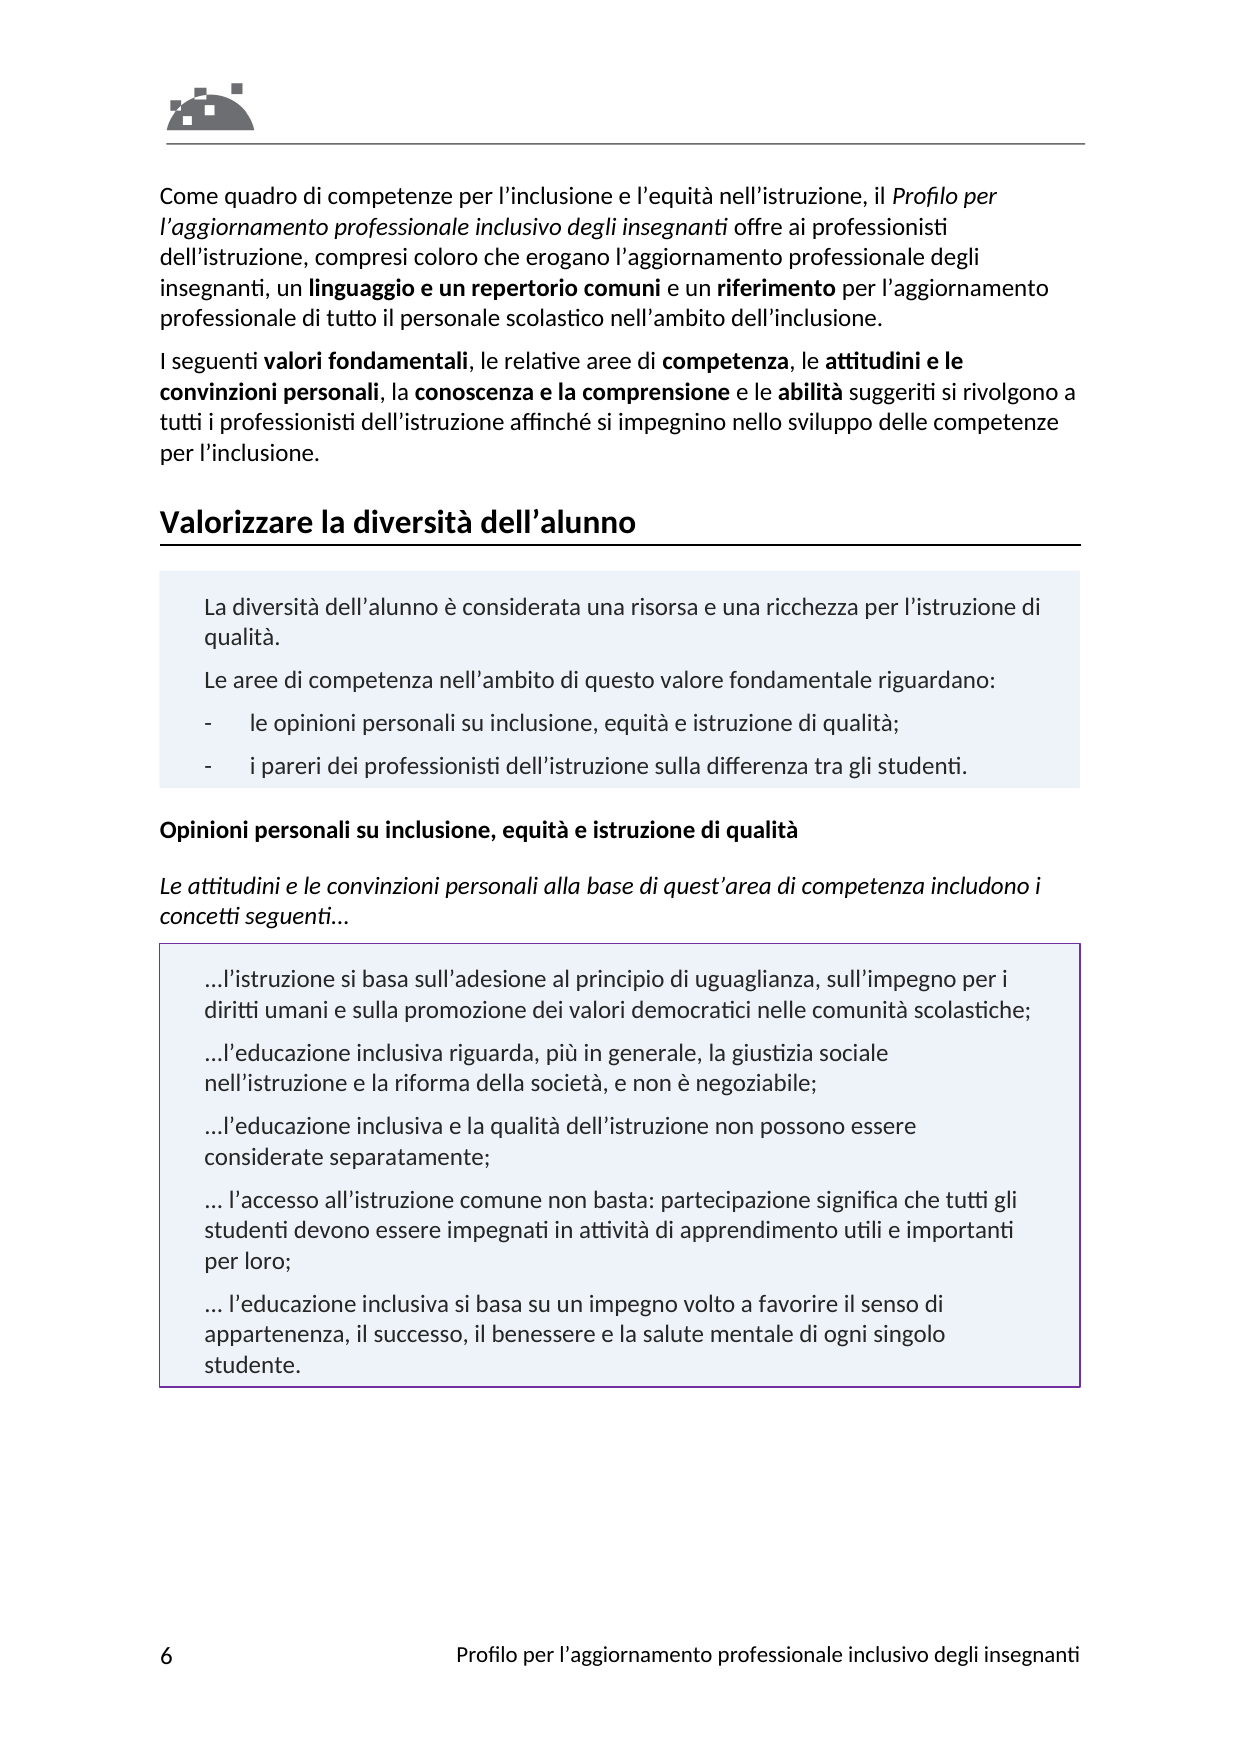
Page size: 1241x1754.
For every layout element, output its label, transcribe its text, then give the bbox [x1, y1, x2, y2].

text I seguenti valori fondamentali, le relative aree di competenza, le attitudini e le convinzioni personali, la conoscenza e la comprensione e le abilità suggeriti si rivolgono a tutti i professionisti dell’istruzione affinché si impegnino nello sviluppo delle competenze per l’inclusione. [159, 346, 1081, 468]
picture [159, 73, 1090, 152]
subtitle Opinioni personali su inclusione, equità e istruzione di qualità [159, 814, 1081, 845]
subtitle Valorizzare la diversità dell’alunno [159, 501, 1081, 546]
text Come quadro di competenze per l’inclusione e l’equità nell’istruzione, il Profilo per l’aggiornamento professionale inclusivo degli insegnanti offre ai professionisti dell’istruzione, compresi coloro che erogano l’aggiornamento professionale degli insegnanti, un linguaggio e un repertorio comuni e un riferimento per l’aggiornamento professionale di tutto il personale scolastico nell’ambito dell’inclusione. [159, 180, 1081, 333]
subtitle Le attitudini e le convinzioni personali alla base di quest’area di competenza includono i concetti seguenti... [159, 870, 1081, 931]
